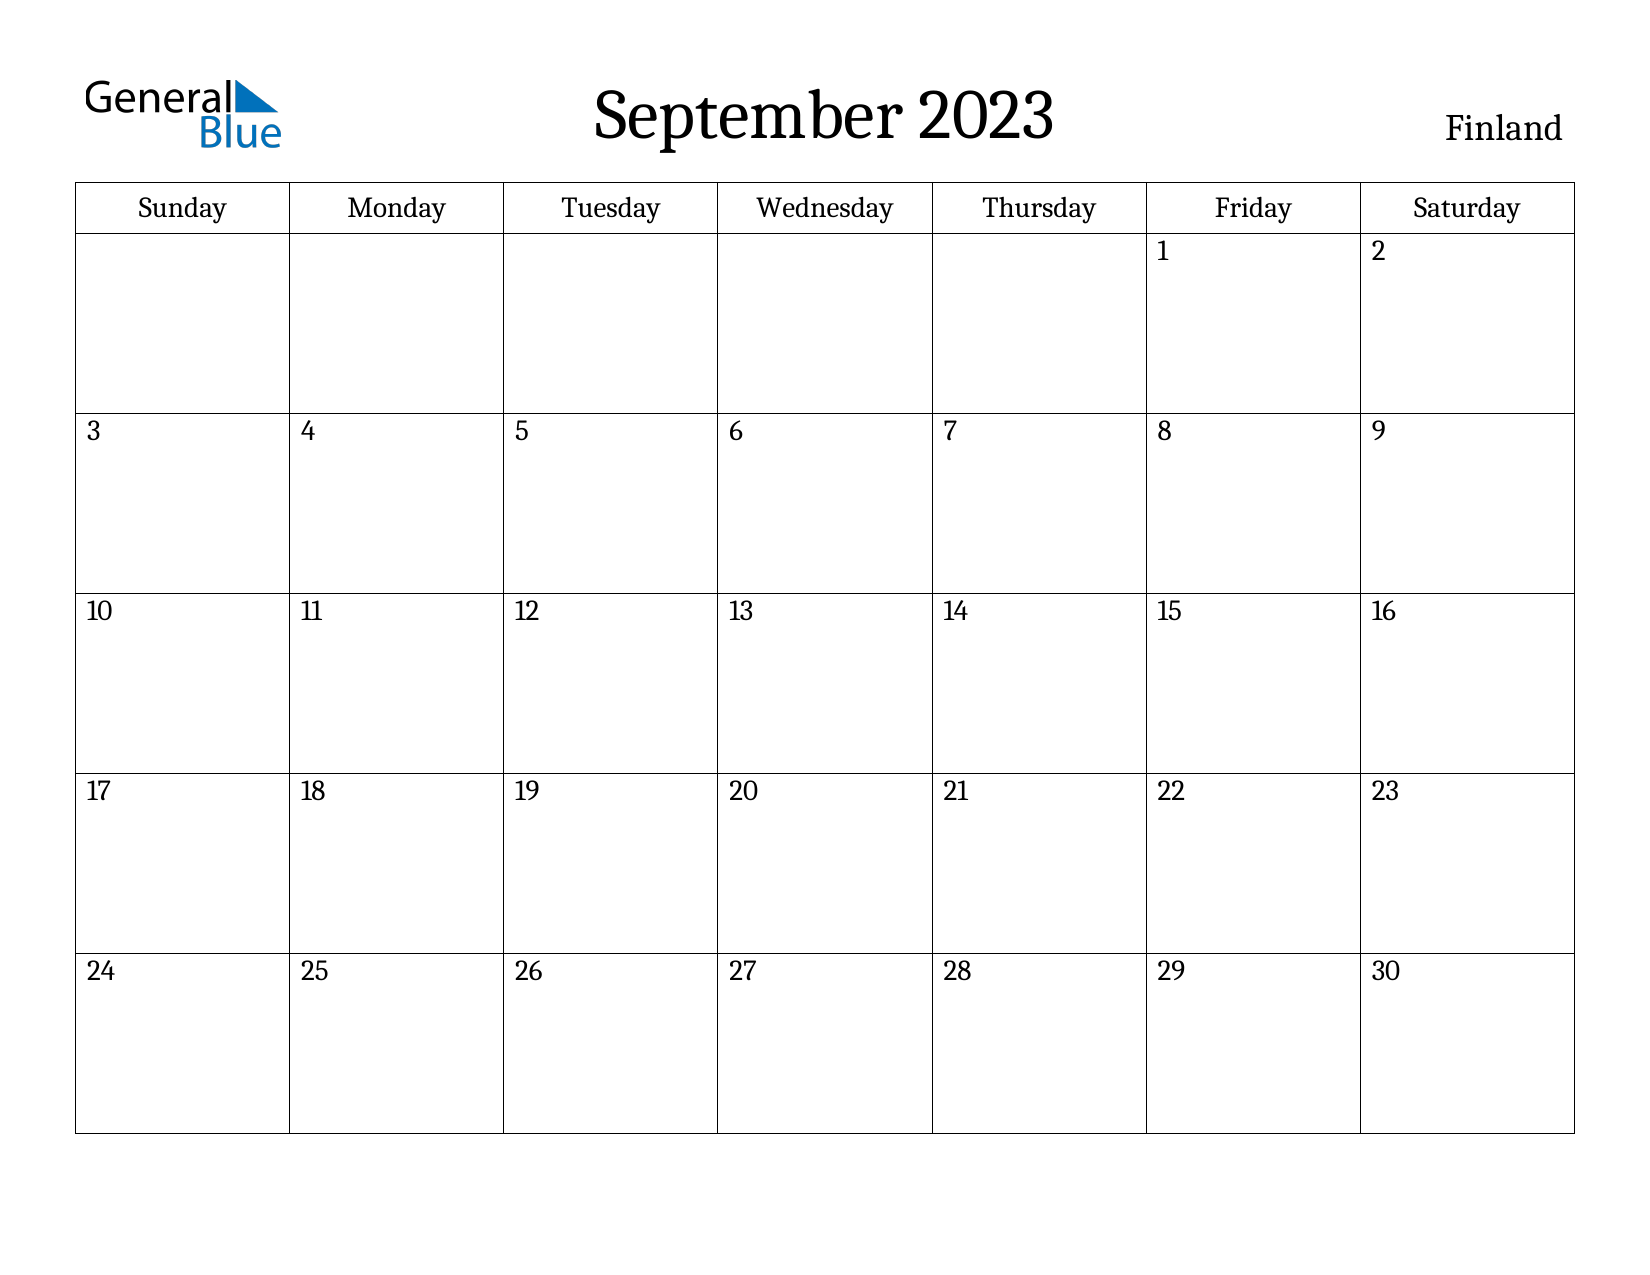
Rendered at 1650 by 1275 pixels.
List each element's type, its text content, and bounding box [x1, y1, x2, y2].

table_cell [718, 988, 932, 1133]
table_cell [933, 627, 1146, 773]
table_cell 4 [290, 414, 503, 447]
table_cell [504, 627, 717, 773]
table_cell 30 [1361, 954, 1574, 987]
table_cell 21 [933, 774, 1146, 807]
table_cell 10 [76, 594, 289, 627]
table_cell 29 [1147, 954, 1360, 987]
table_cell Monday [290, 183, 503, 233]
table_cell [504, 988, 717, 1133]
table_cell 16 [1361, 594, 1574, 627]
table_cell [1361, 448, 1574, 593]
table_header Finland [1146, 75, 1574, 182]
table_cell 8 [1147, 414, 1360, 447]
table_cell [290, 988, 503, 1133]
table_cell 26 [504, 954, 717, 987]
table_cell Saturday [1361, 183, 1574, 233]
table_cell 12 [504, 594, 717, 627]
table_cell [1361, 627, 1574, 773]
table_cell 2 [1361, 234, 1574, 267]
table_cell [76, 234, 289, 267]
table_cell 24 [76, 954, 289, 987]
table_cell [504, 234, 717, 267]
table_cell [290, 808, 503, 953]
table_cell [76, 988, 289, 1133]
table_cell [1147, 267, 1360, 413]
table_cell [504, 808, 717, 953]
table_cell [1147, 627, 1360, 773]
table_cell [1361, 808, 1574, 953]
table_cell [1361, 988, 1574, 1133]
table_cell [290, 627, 503, 773]
table_cell [933, 267, 1146, 413]
table_cell [1147, 448, 1360, 593]
table_cell [76, 627, 289, 773]
table_cell 17 [76, 774, 289, 807]
table_cell 27 [718, 954, 932, 987]
table_cell Thursday [933, 183, 1146, 233]
table_cell [933, 448, 1146, 593]
table_cell 23 [1361, 774, 1574, 807]
table_cell 20 [718, 774, 932, 807]
table_cell 11 [290, 594, 503, 627]
picture [86, 80, 281, 148]
table_cell 22 [1147, 774, 1360, 807]
table_cell 14 [933, 594, 1146, 627]
table_cell 18 [290, 774, 503, 807]
table_cell [1147, 988, 1360, 1133]
table_cell [718, 627, 932, 773]
table_cell [718, 267, 932, 413]
table_cell 3 [76, 414, 289, 447]
table_cell [504, 267, 717, 413]
table_cell [76, 808, 289, 953]
table_cell 25 [290, 954, 503, 987]
table_cell 7 [933, 414, 1146, 447]
table_cell Tuesday [504, 183, 717, 233]
table_cell 9 [1361, 414, 1574, 447]
table_cell [290, 267, 503, 413]
table_cell [76, 448, 289, 593]
table_header September 2023 [504, 75, 1146, 182]
table_cell [933, 234, 1146, 267]
table_cell [290, 448, 503, 593]
table_header [76, 75, 503, 182]
table_cell Wednesday [718, 183, 932, 233]
table_cell [933, 988, 1146, 1133]
table_cell 1 [1147, 234, 1360, 267]
table_cell [76, 267, 289, 413]
table_cell 5 [504, 414, 717, 447]
table_cell Friday [1147, 183, 1360, 233]
table_cell 13 [718, 594, 932, 627]
table_cell Sunday [76, 183, 289, 233]
table_cell [504, 448, 717, 593]
table_cell [718, 448, 932, 593]
table_cell 19 [504, 774, 717, 807]
table_cell [1361, 267, 1574, 413]
table_cell [718, 808, 932, 953]
table_cell 28 [933, 954, 1146, 987]
table_cell [933, 808, 1146, 953]
table_cell [290, 234, 503, 267]
table_cell [718, 234, 932, 267]
table_cell 15 [1147, 594, 1360, 627]
table_cell [1147, 808, 1360, 953]
table_cell 6 [718, 414, 932, 447]
